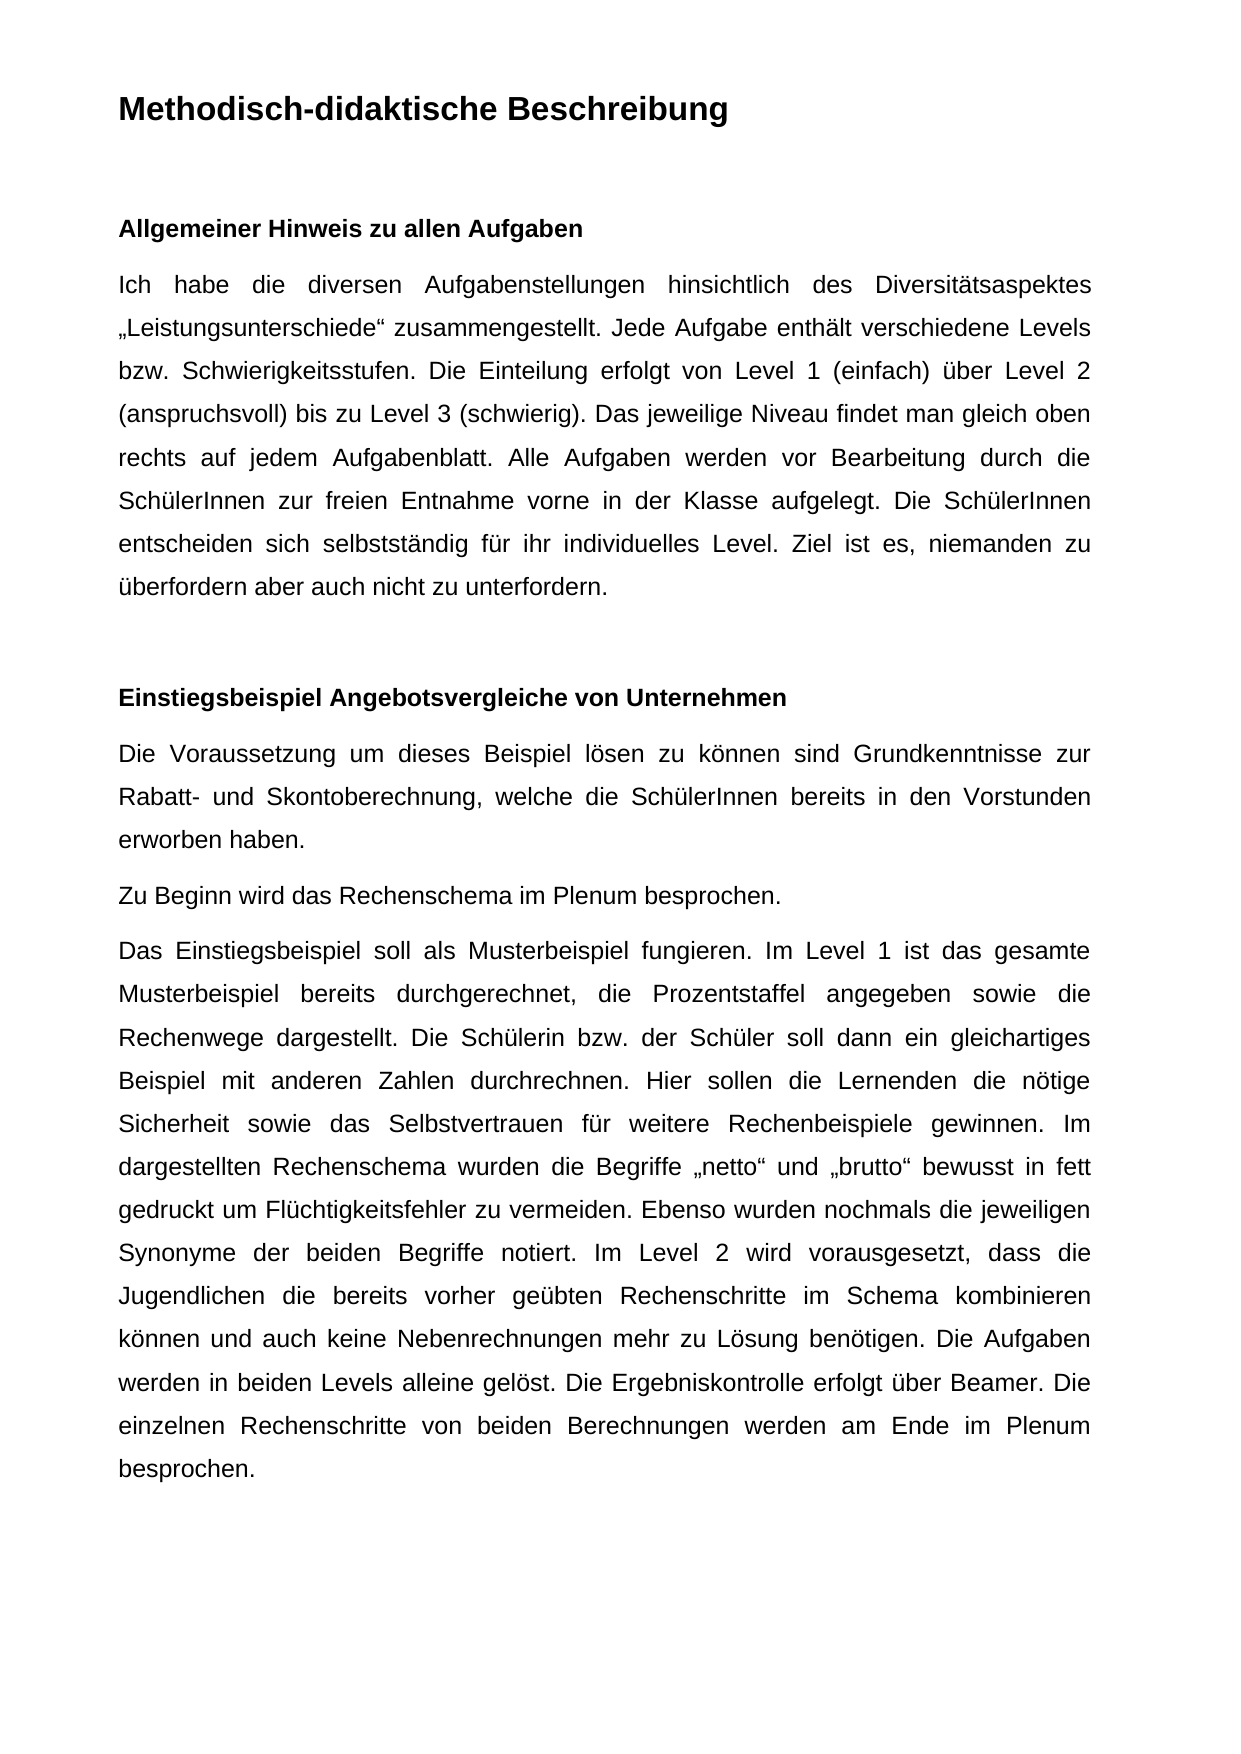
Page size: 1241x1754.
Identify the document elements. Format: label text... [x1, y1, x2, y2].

text Zu Beginn wird das Rechenschema im Plenum besprochen. [118, 881, 1093, 909]
text Methodisch-didaktische Beschreibung [118, 89, 1093, 127]
text Einstiegsbeispiel Angebotsvergleiche von Unternehmen [118, 683, 1093, 712]
text Die Voraussetzung um dieses Beispiel lösen zu können sind Grundkenntnisse zur Rabatt- und Skontoberechnung, welche die SchülerInnen bereits in den Vorstunden erworben haben. [118, 739, 1093, 854]
text Ich habe die diversen Aufgabenstellungen hinsichtlich des Diversitätsaspektes „Leistungsunterschiede“ zusammengestellt. Jede Aufgabe enthält verschiedene Levels bzw. Schwierigkeitsstufen. Die Einteilung erfolgt von Level 1 (einfach) über Level 2 (anspruchsvoll) bis zu Level 3 (schwierig). Das jeweilige Niveau findet man gleich oben rechts auf jedem Aufgabenblatt. Alle Aufgaben werden vor Bearbeitung durch die SchülerInnen zur freien Entnahme vorne in der Klasse aufgelegt. Die SchülerInnen entscheiden sich selbstständig für ihr individuelles Level. Ziel ist es, niemanden zu überfordern aber auch nicht zu unterfordern. [118, 270, 1093, 601]
text Allgemeiner Hinweis zu allen Aufgaben [118, 214, 1093, 243]
text Das Einstiegsbeispiel soll als Musterbeispiel fungieren. Im Level 1 ist das gesamte Musterbeispiel bereits durchgerechnet, die Prozentstaffel angegeben sowie die Rechenwege dargestellt. Die Schülerin bzw. der Schüler soll dann ein gleichartiges Beispiel mit anderen Zahlen durchrechnen. Hier sollen die Lernenden die nötige Sicherheit sowie das Selbstvertrauen für weitere Rechenbeispiele gewinnen. Im dargestellten Rechenschema wurden die Begriffe „netto“ und „brutto“ bewusst in fett gedruckt um Flüchtigkeitsfehler zu vermeiden. Ebenso wurden nochmals die jeweiligen Synonyme der beiden Begriffe notiert. Im Level 2 wird vorausgesetzt, dass die Jugendlichen die bereits vorher geübten Rechenschritte im Schema kombinieren können und auch keine Nebenrechnungen mehr zu Lösung benötigen. Die Aufgaben werden in beiden Levels alleine gelöst. Die Ergebniskontrolle erfolgt über Beamer. Die einzelnen Rechenschritte von beiden Berechnungen werden am Ende im Plenum besprochen. [118, 936, 1093, 1482]
